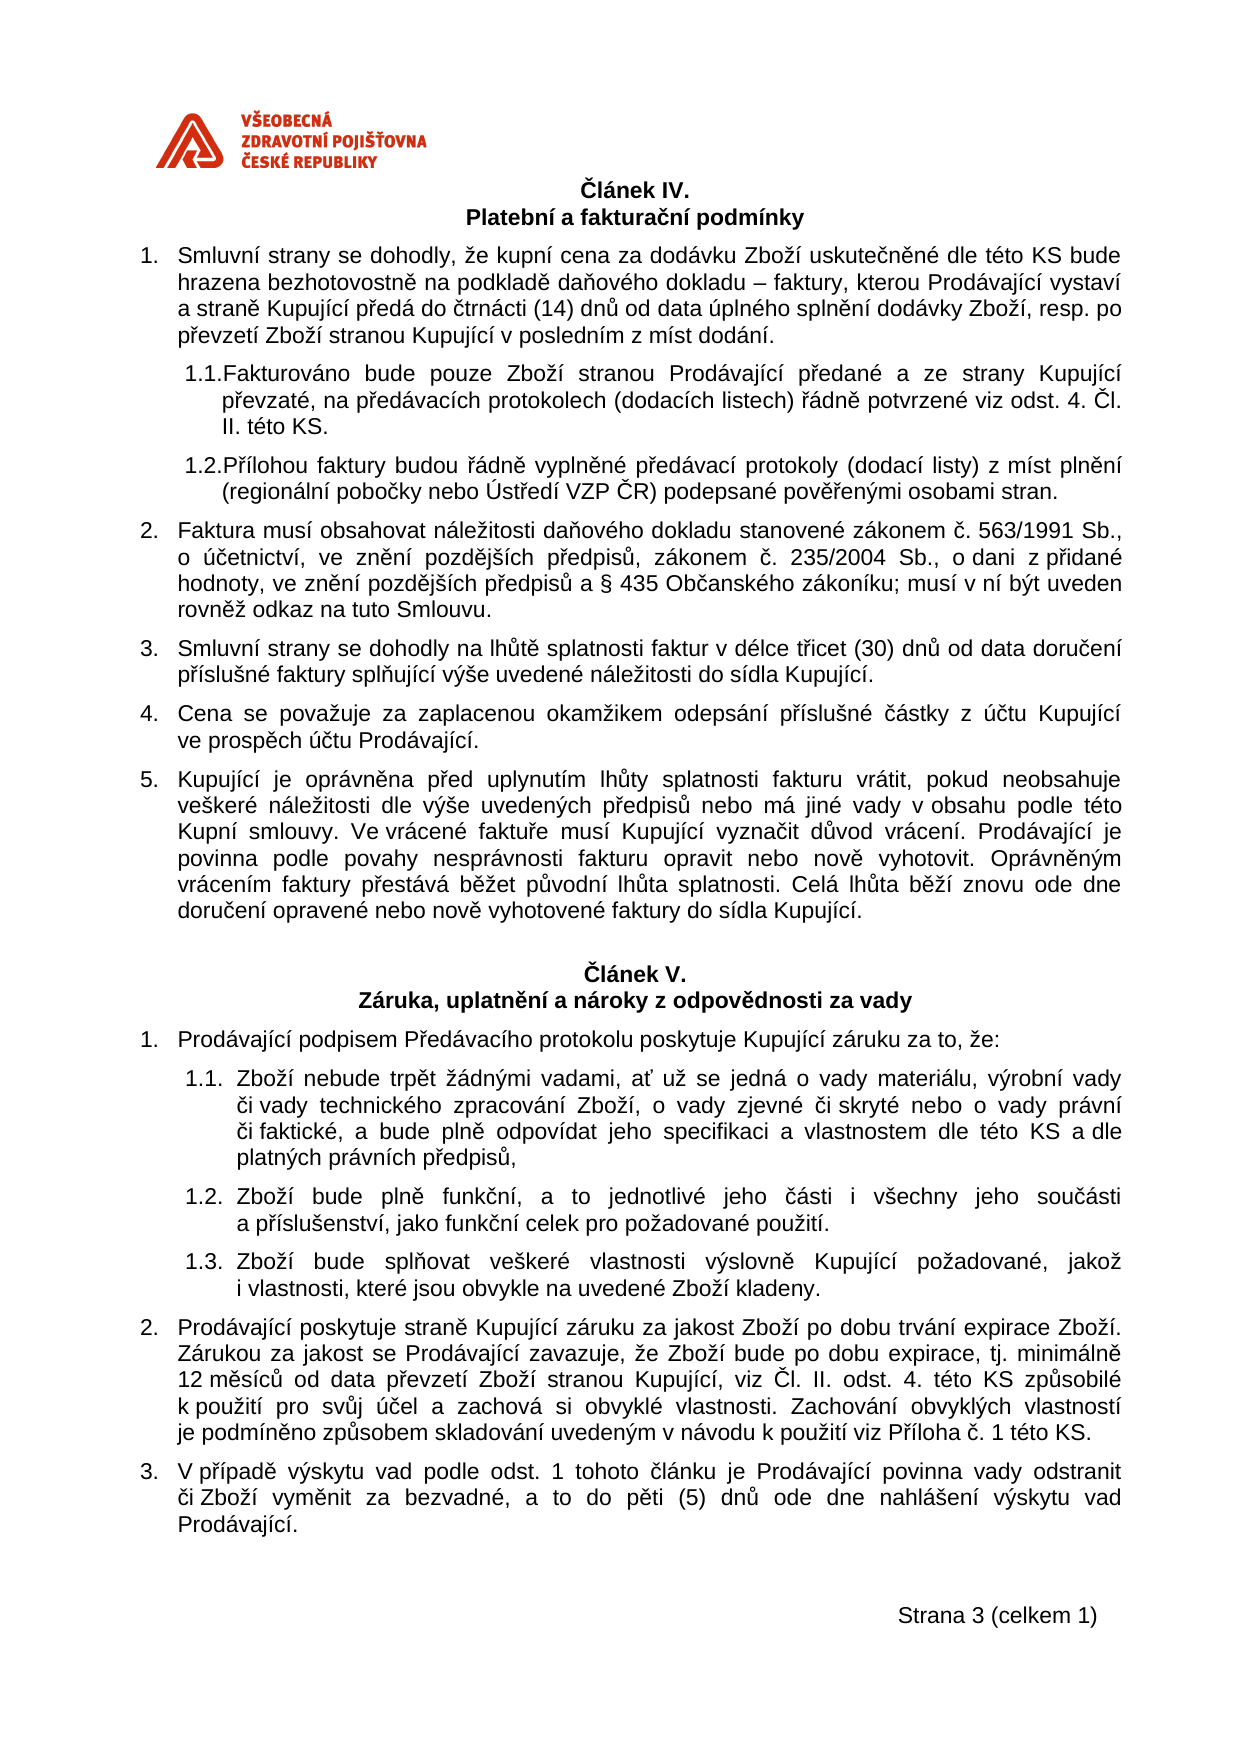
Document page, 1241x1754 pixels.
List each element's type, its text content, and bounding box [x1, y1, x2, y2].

list Prodávající podpisem Předávacího protokolu poskytuje Kupující záruku za to, že: [140, 1026, 1122, 1053]
list Fakturováno bude pouze Zboží stranou Prodávající předané a ze strany Kupující převzaté, na předávacích protokolech (dodacích listech) řádně potvrzené viz odst. 4. Čl. II. této KS. [184, 360, 1122, 439]
list V případě výskytu vad podle odst. 1 tohoto článku je Prodávající povinna vady odstranit či Zboží vyměnit za bezvadné, a to do pěti (5) dnů ode dne nahlášení výskytu vad Prodávající. [140, 1458, 1122, 1537]
list Smluvní strany se dohodly na lhůtě splatnosti faktur v délce třicet (30) dnů od data doručení příslušné faktury splňující výše uvedené náležitosti do sídla Kupující. [140, 635, 1122, 688]
subtitle Platební a fakturační podmínky [148, 204, 1122, 230]
subtitle Článek V. [148, 961, 1122, 987]
subtitle Článek IV. [148, 177, 1122, 204]
list Zboží bude splňovat veškeré vlastnosti výslovně Kupující požadované, jakož i vlastnosti, které jsou obvykle na uvedené Zboží kladeny. [185, 1248, 1122, 1301]
list Cena se považuje za zaplacenou okamžikem odepsání příslušné částky z účtu Kupující ve prospěch účtu Prodávající. [140, 700, 1122, 753]
list Přílohou faktury budou řádně vyplněné předávací protokoly (dodací listy) z míst plnění (regionální pobočky nebo Ústředí VZP ČR) podepsané pověřenými osobami stran. [184, 452, 1122, 505]
list Faktura musí obsahovat náležitosti daňového dokladu stanovené zákonem č. 563/1991 Sb., o účetnictví, ve znění pozdějších předpisů, zákonem č. 235/2004 Sb., o dani z přidané hodnoty, ve znění pozdějších předpisů a § 435 Občanského zákoníku; musí v ní být uveden rovněž odkaz na tuto Smlouvu. [140, 517, 1122, 623]
list Prodávající poskytuje straně Kupující záruku za jakost Zboží po dobu trvání expirace Zboží. Zárukou za jakost se Prodávající zavazuje, že Zboží bude po dobu expirace, tj. minimálně 12 měsíců od data převzetí Zboží stranou Kupující, viz Čl. II. odst. 4. této KS způsobilé k použití pro svůj účel a zachová si obvyklé vlastnosti. Zachování obvyklých vlastností je podmíněno způsobem skladování uvedeným v návodu k použití viz Příloha č. 1 této KS. [140, 1313, 1122, 1445]
subtitle Záruka, uplatnění a nároky z odpovědnosti za vady [148, 987, 1122, 1014]
list Zboží nebude trpět žádnými vadami, ať už se jedná o vady materiálu, výrobní vady či vady technického zpracování Zboží, o vady zjevné či skryté nebo o vady právní či faktické, a bude plně odpovídat jeho specifikaci a vlastnostem dle této KS a dle platných právních předpisů, [185, 1065, 1122, 1171]
list Kupující je oprávněna před uplynutím lhůty splatnosti fakturu vrátit, pokud neobsahuje veškeré náležitosti dle výše uvedených předpisů nebo má jiné vady v obsahu podle této Kupní smlouvy. Ve vrácené faktuře musí Kupující vyznačit důvod vrácení. Prodávající je povinna podle povahy nesprávnosti fakturu opravit nebo nově vyhotovit. Oprávněným vrácením faktury přestává běžet původní lhůta splatnosti. Celá lhůta běží znovu ode dne doručení opravené nebo nově vyhotovené faktury do sídla Kupující. [140, 766, 1122, 924]
list Smluvní strany se dohodly, že kupní cena za dodávku Zboží uskutečněné dle této KS bude hrazena bezhotovostně na podkladě daňového dokladu – faktury, kterou Prodávající vystaví a straně Kupující předá do čtrnácti (14) dnů od data úplného splnění dodávky Zboží, resp. po převzetí Zboží stranou Kupující v posledním z míst dodání. [140, 242, 1122, 348]
picture [155, 110, 427, 168]
list Zboží bude plně funkční, a to jednotlivé jeho části i všechny jeho součásti a příslušenství, jako funkční celek pro požadované použití. [185, 1183, 1122, 1236]
